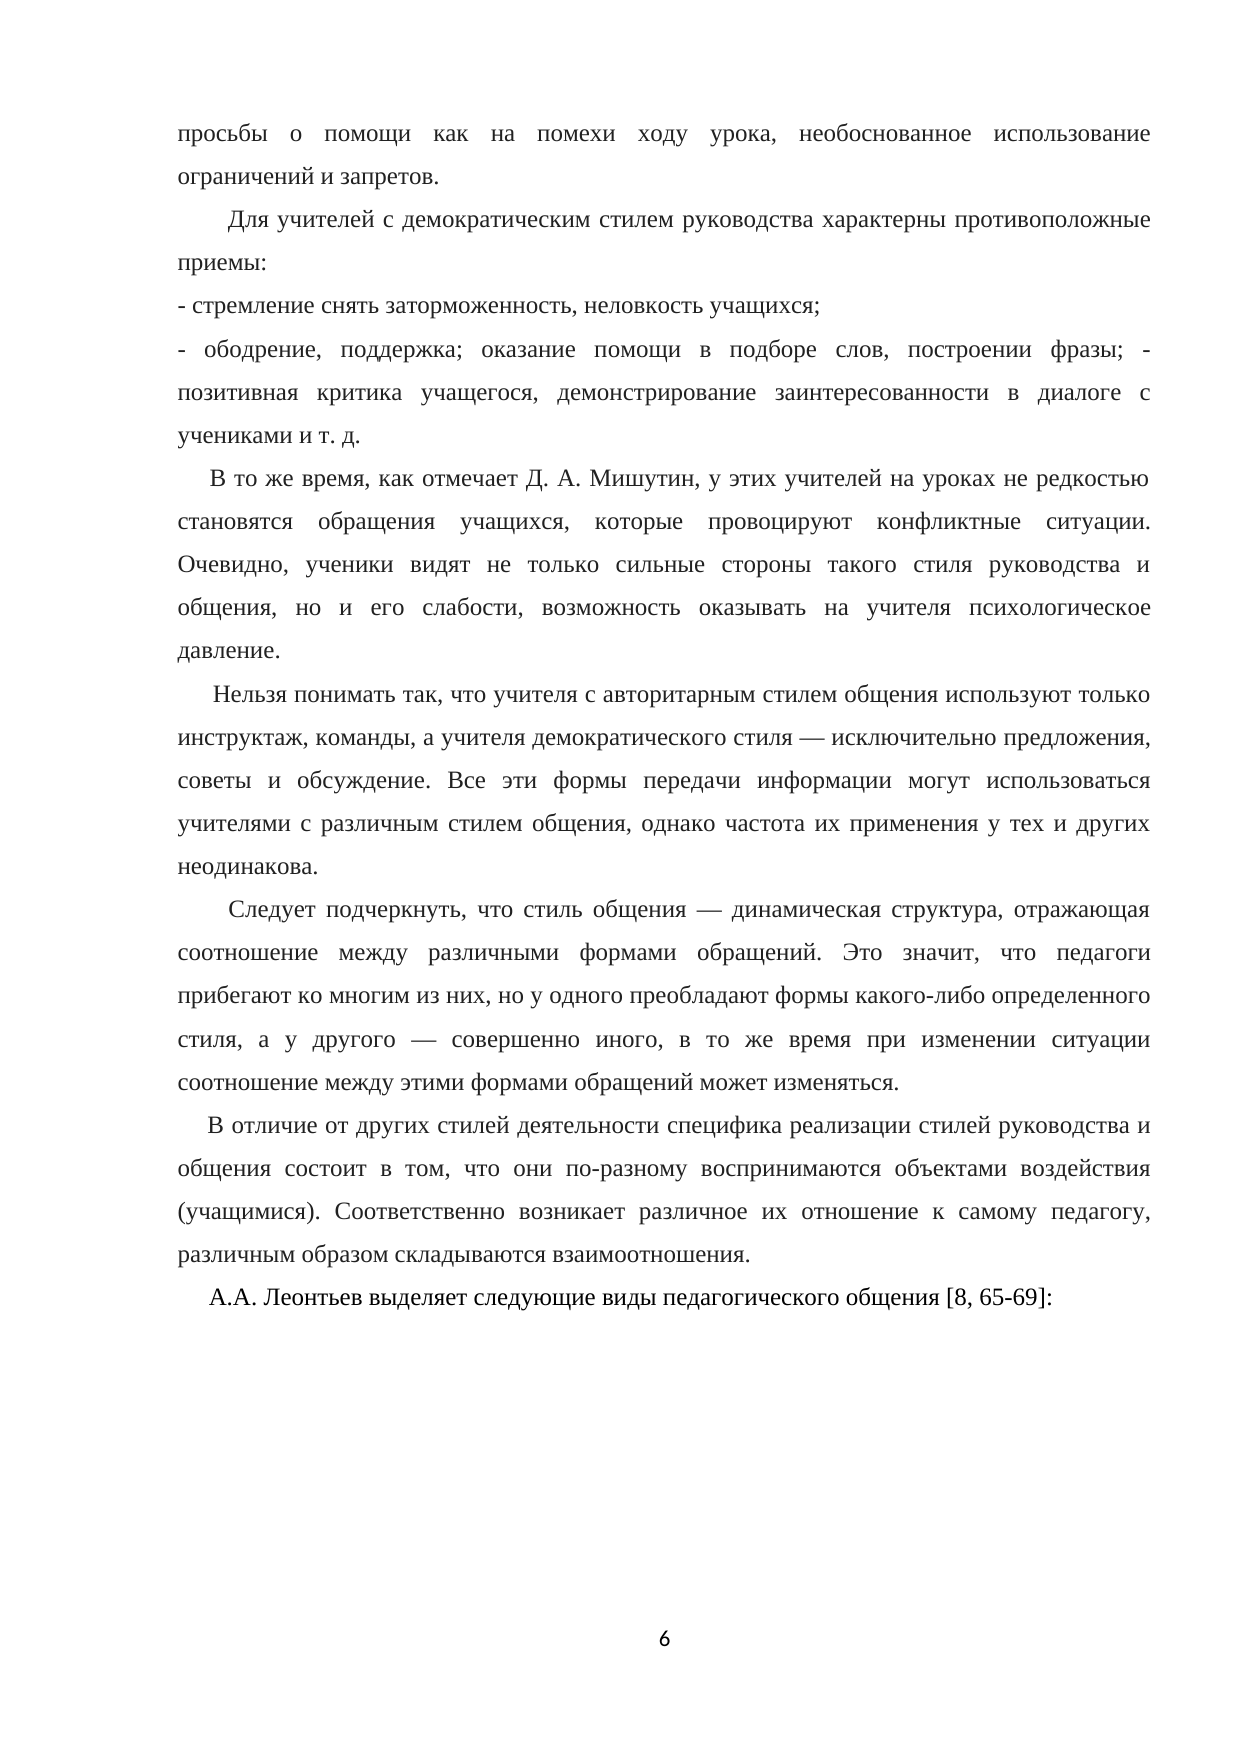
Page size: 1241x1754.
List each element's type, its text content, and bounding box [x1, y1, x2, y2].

text А.А. Леонтьев выделяет следующие виды педагогического общения [8, 65-69]: [177, 1282, 1152, 1311]
text Нельзя понимать так, что учителя с авторитарным стилем общения используют только инструктаж, команды, а учителя демократического стиля — исключительно предложения, советы и обсуждение. Все эти формы передачи информации могут использоваться учителями с различным стилем общения, однако частота их применения у тех и других неодинакова. [177, 679, 1152, 880]
text Для учителей с демократическим стилем руководства характерны противоположные приемы: [177, 204, 1152, 276]
text В отличие от других стилей деятельности специфика реализации стилей руководства и общения состоит в том, что они по-разному воспринимаются объектами воздействия (учащимися). Соответственно возникает различное их отношение к самому педагогу, различным образом складываются взаимоотношения. [177, 1110, 1152, 1268]
text Следует подчеркнуть, что стиль общения — динамическая структура, отражающая соотношение между различными формами обращений. Это значит, что педагоги прибегают ко многим из них, но у одного преобладают формы какого-либо определенного стиля, а у другого — совершенно иного, в то же время при изменении ситуации соотношение между этими формами обращений может изменяться. [177, 894, 1152, 1096]
text В то же время, как отмечает Д. А. Мишутин, у этих учителей на уроках не редкостью становятся обращения учащихся, которые провоцируют конфликтные ситуации. Очевидно, ученики видят не только сильные стороны такого стиля руководства и общения, но и его слабости, возможность оказывать на учителя психологическое давление. [177, 463, 1152, 664]
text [177, 118, 1152, 190]
text - стремление снять заторможенность, неловкость учащихся; [177, 291, 1152, 319]
text - ободрение, поддержка; оказание помощи в подборе слов, построении фразы; - позитивная критика учащегося, демонстрирование заинтересованности в диалоге с учениками и т. д. [177, 334, 1152, 449]
